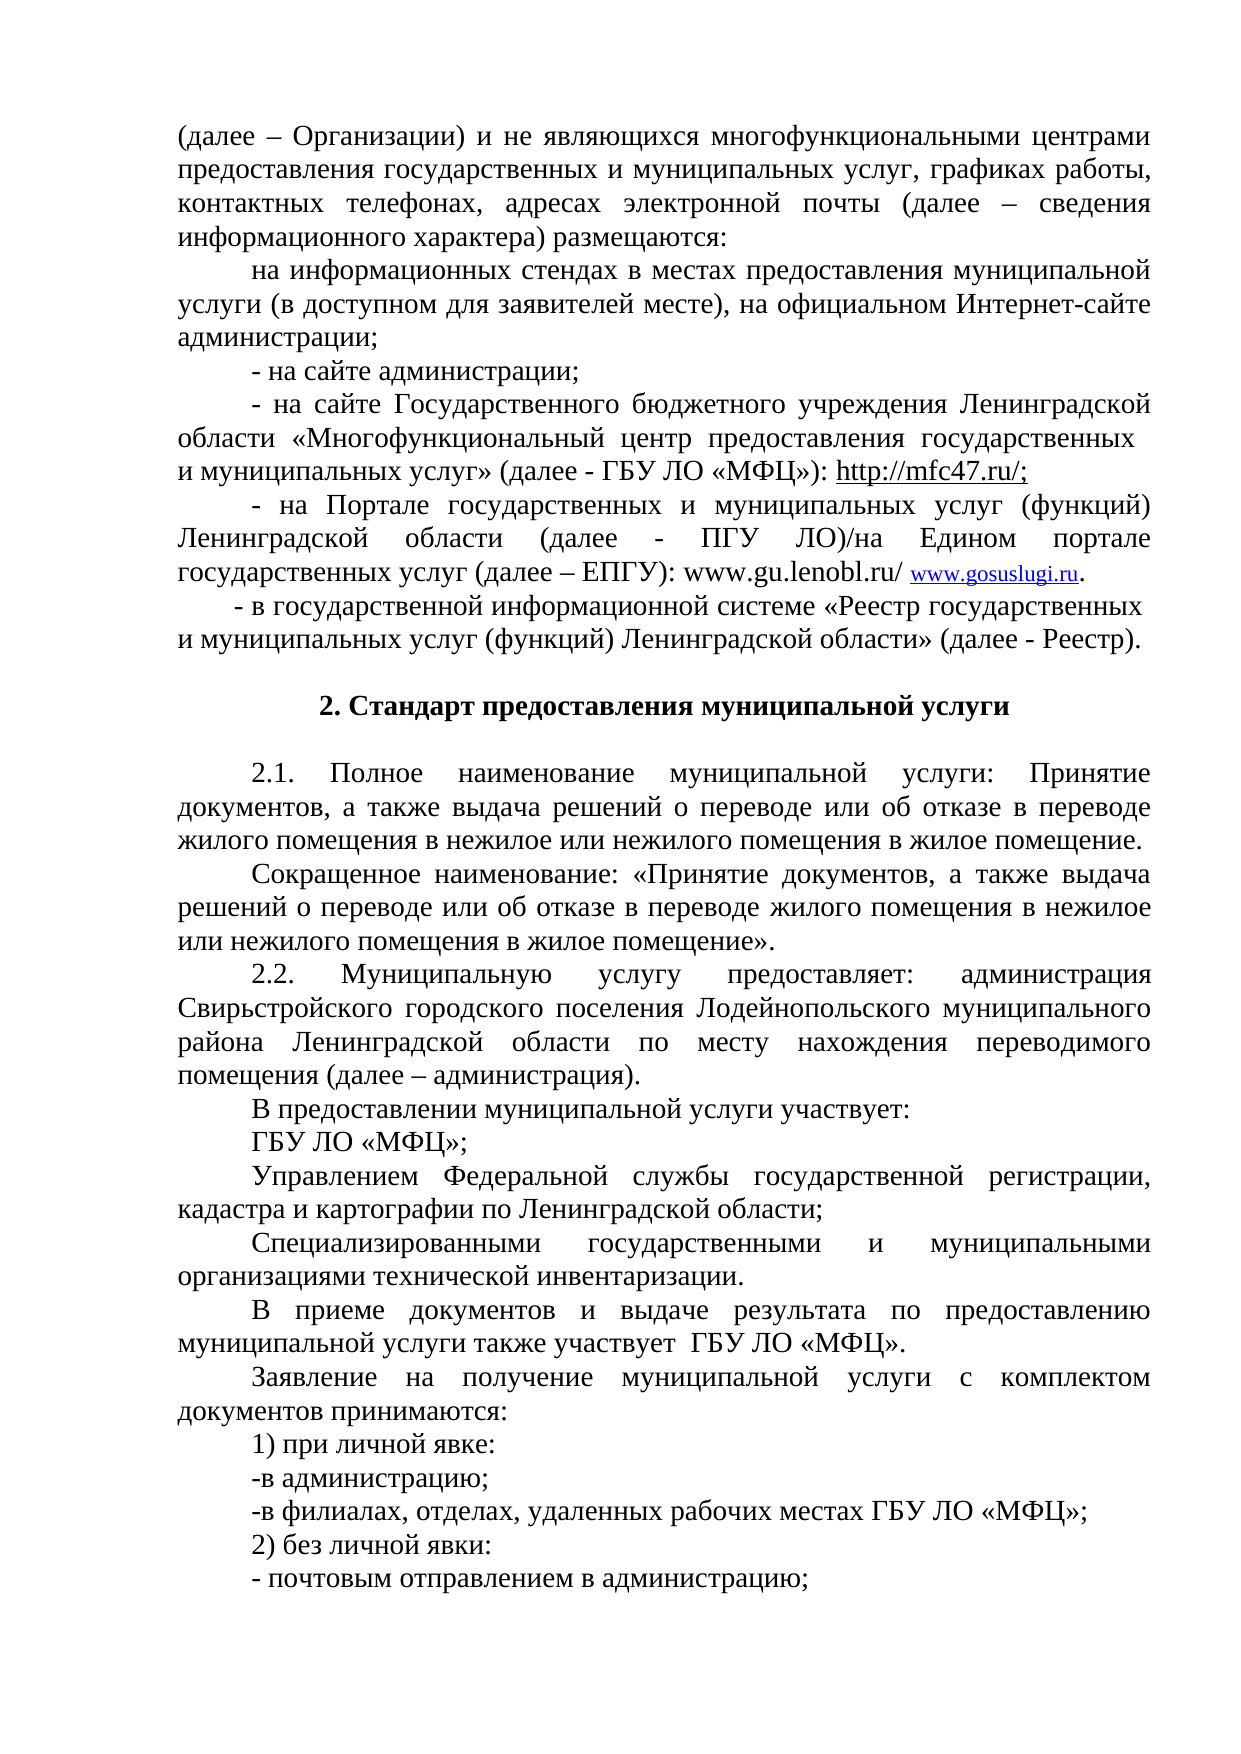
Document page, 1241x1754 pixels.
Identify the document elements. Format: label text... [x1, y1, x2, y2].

text В приеме документов и выдаче результата по предоставлению муниципальной услуги также участвует ГБУ ЛО «МФЦ». [177, 1292, 1152, 1359]
text Специализированными государственными и муниципальными организациями технической инвентаризации. [177, 1225, 1152, 1292]
text Сокращенное наименование: «Принятие документов, а также выдача решений о переводе или об отказе в переводе жилого помещения в нежилое или нежилого помещения в жилое помещение». [177, 856, 1152, 957]
text Заявление на получение муниципальной услуги с комплектом документов принимаются: [177, 1359, 1152, 1426]
text - на сайте администрации; [177, 353, 1152, 386]
text 2. Стандарт предоставления муниципальной услуги [177, 688, 1152, 722]
text ГБУ ЛО «МФЦ»; [177, 1124, 1152, 1158]
text В предоставлении муниципальной услуги участвует: [177, 1091, 1152, 1124]
text 1) при личной явке: [177, 1426, 1152, 1460]
text - на сайте Государственного бюджетного учреждения Ленинградской области «Многофункциональный центр предоставления государственных и муниципальных услуг» (далее - ГБУ ЛО «МФЦ»): http://mfc47.ru/; [177, 386, 1152, 487]
text 2.2. Муниципальную услугу предоставляет: администрация Свирьстройского городского поселения Лодейнопольского муниципального района Ленинградской области по месту нахождения переводимого помещения (далее – администрация). [177, 957, 1152, 1091]
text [177, 118, 1152, 252]
text - в государственной информационной системе «Реестр государственных и муниципальных услуг (функций) Ленинградской области» (далее - Реестр). [177, 588, 1152, 655]
text - на Портале государственных и муниципальных услуг (функций) Ленинградской области (далее - ПГУ ЛО)/на Едином портале государственных услуг (далее – ЕПГУ): www.gu.lenobl.ru/ www.gosuslugi.ru. [177, 487, 1152, 588]
text 2) без личной явки: [177, 1527, 1152, 1560]
text Управлением Федеральной службы государственной регистрации, кадастра и картографии по Ленинградской области; [177, 1158, 1152, 1225]
text -в филиалах, отделах, удаленных рабочих местах ГБУ ЛО «МФЦ»; [177, 1493, 1152, 1527]
text на информационных стендах в местах предоставления муниципальной услуги (в доступном для заявителей месте), на официальном Интернет-сайте администрации; [177, 252, 1152, 353]
text 2.1. Полное наименование муниципальной услуги: Принятие документов, а также выдача решений о переводе или об отказе в переводе жилого помещения в нежилое или нежилого помещения в жилое помещение. [177, 755, 1152, 856]
text -в администрацию; [177, 1460, 1152, 1493]
text - почтовым отправлением в администрацию; [177, 1560, 1152, 1594]
